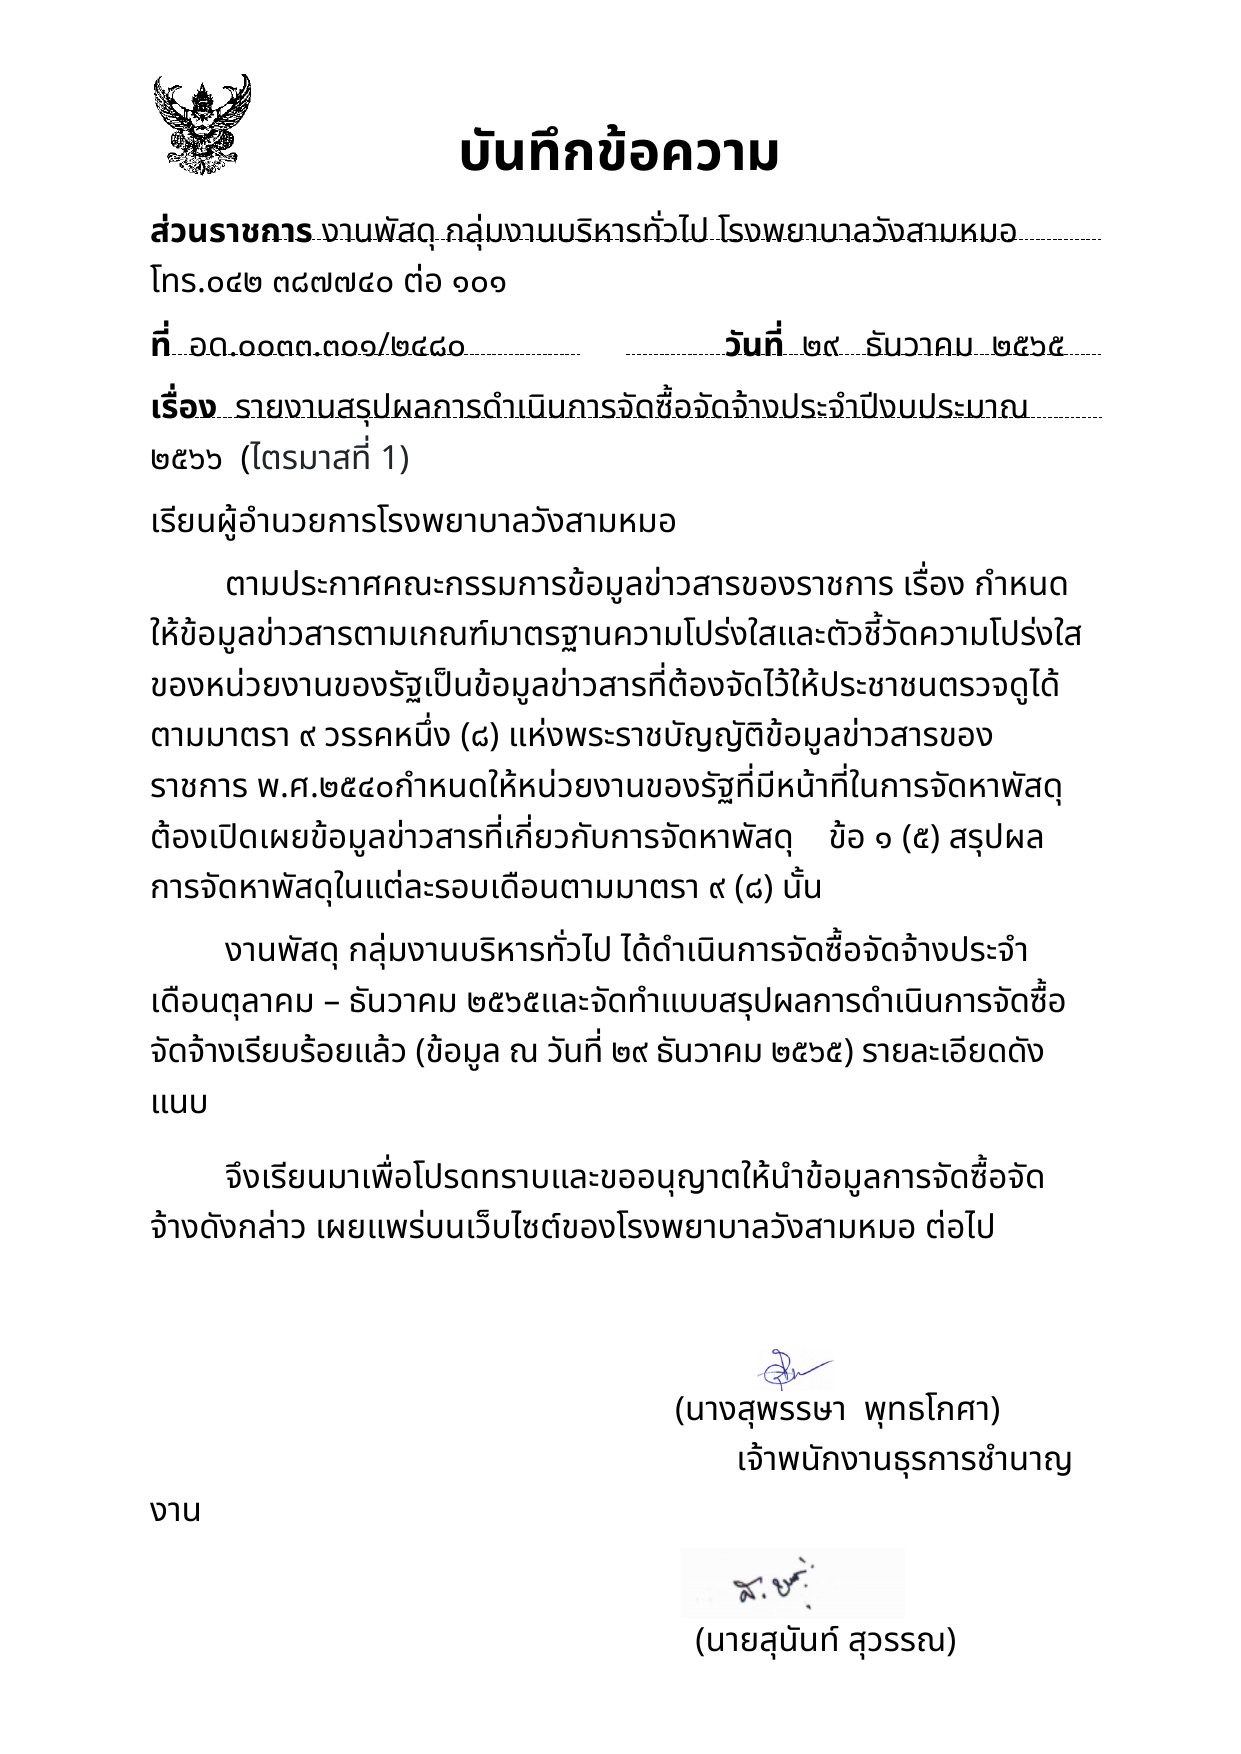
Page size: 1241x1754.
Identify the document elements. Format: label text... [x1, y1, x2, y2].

picture [151, 74, 255, 112]
picture [680, 1547, 905, 1619]
text ส่วนราชการ งานพัสดุ กลุ่มงานบริหารทั่วไป โรงพยาบาลวังสามหมอ โทร.๐๔๒ ๓๘๗๗๔๐ ต่อ ๑๐๑ [150, 207, 1090, 308]
subtitle ที่ อด.๐๐๓๓.๓๐๑/๒๔๘๐ วันที่ ๒๙ ธันวาคม ๒๕๖๕ [150, 320, 1090, 371]
text บันทึกข้อความ [150, 112, 1090, 194]
text (นายสุนันท์ สุวรรณ) [525, 1615, 1090, 1666]
text จึงเรียนมาเพื่อโปรดทราบและขออนุญาตให้นำข้อมูลการจัดซื้อจัดจ้างดังกล่าว เผยแพร่บนเว็บไซต์ของโรงพยาบาลวังสามหมอ ต่อไป [150, 1153, 1090, 1254]
subtitle เรื่อง รายงานสรุปผลการดำเนินการจัดซื้อจัดจ้างประจำปีงบประมาณ ๒๕๖๖ (ไตรมาสที่ 1) [150, 383, 1090, 484]
text (นางสุพรรษา พุทธโกศา) [675, 1254, 1090, 1435]
text งานพัสดุ กลุ่มงานบริหารทั่วไป ได้ดำเนินการจัดซื้อจัดจ้างประจำเดือนตุลาคม – ธันวาคม ๒๕๖๕และจัดทำแบบสรุปผลการดำเนินการจัดซื้อจัดจ้างเรียบร้อยแล้ว (ข้อมูล ณ วันที่ ๒๙ ธันวาคม ๒๕๖๕) รายละเอียดดังแนบ [150, 926, 1090, 1128]
subtitle เรียนผู้อำนวยการโรงพยาบาลวังสามหมอ [150, 497, 1090, 547]
text เจ้าพนักงานธุรการชำนาญงาน [150, 1435, 1090, 1536]
text ตามประกาศคณะกรรมการข้อมูลข่าวสารของราชการ เรื่อง กำหนดให้ข้อมูลข่าวสารตามเกณฑ์มาตรฐานความโปร่งใสและตัวชี้วัดความโปร่งใสของหน่วยงานของรัฐเป็นข้อมูลข่าวสารที่ต้องจัดไว้ให้ประชาชนตรวจดูได้ตามมาตรา ๙ วรรคหนึ่ง (๘) แห่งพระราชบัญญัติข้อมูลข่าวสารของราชการ พ.ศ.๒๕๔๐กำหนดให้หน่วยงานของรัฐที่มีหน้าที่ในการจัดหาพัสดุ ต้องเปิดเผยข้อมูลข่าวสารที่เกี่ยวกับการจัดหาพัสดุ ข้อ ๑ (๕) สรุปผลการจัดหาพัสดุในแต่ละรอบเดือนตามมาตรา ๙ (๘) นั้น [150, 560, 1090, 914]
